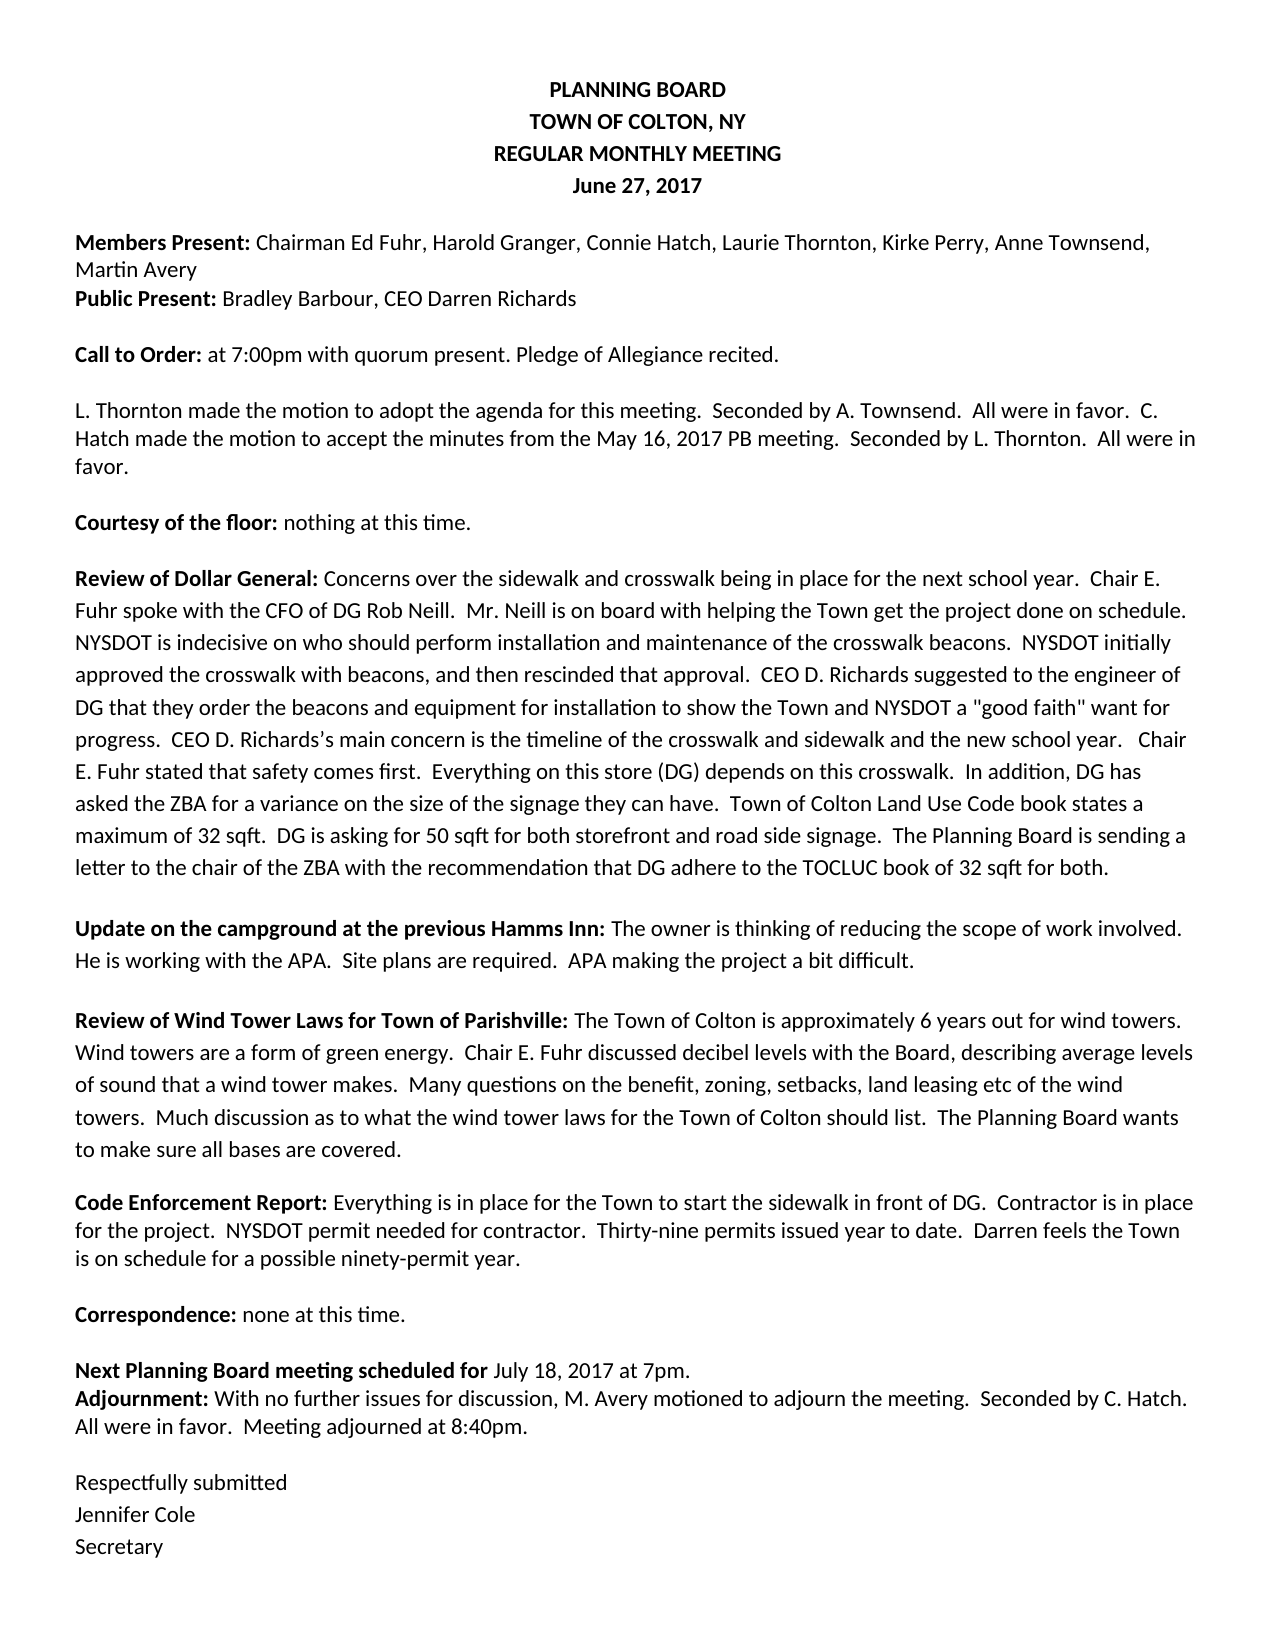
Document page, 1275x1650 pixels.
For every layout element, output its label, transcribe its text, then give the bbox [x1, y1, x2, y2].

text Secretary [75, 1532, 1200, 1561]
text Review of Dollar General: Concerns over the sidewalk and crosswalk being in place for the next school year. Chair E. Fuhr spoke with the CFO of DG Rob Neill. Mr. Neill is on board with helping the Town get the project done on schedule. NYSDOT is indecisive on who should perform installation and maintenance of the crosswalk beacons. NYSDOT initially approved the crosswalk with beacons, and then rescinded that approval. CEO D. Richards suggested to the engineer of DG that they order the beacons and equipment for installation to show the Town and NYSDOT a "good faith" want for progress. CEO D. Richards’s main concern is the timeline of the crosswalk and sidewalk and the new school year. Chair E. Fuhr stated that safety comes first. Everything on this store (DG) depends on this crosswalk. In addition, DG has asked the ZBA for a variance on the size of the signage they can have. Town of Colton Land Use Code book states a maximum of 32 sqft. DG is asking for 50 sqft for both storefront and road side signage. The Planning Board is sending a letter to the chair of the ZBA with the recommendation that DG adhere to the TOCLUC book of 32 sqft for both. [75, 564, 1200, 882]
text REGULAR MONTHLY MEETING [75, 139, 1200, 167]
text Code Enforcement Report: Everything is in place for the Town to start the sidewalk in front of DG. Contractor is in place for the project. NYSDOT permit needed for contractor. Thirty-nine permits issued year to date. Darren feels the Town is on schedule for a possible ninety-permit year. [75, 1188, 1200, 1272]
text Public Present: Bradley Barbour, CEO Darren Richards [75, 284, 1200, 312]
text Next Planning Board meeting scheduled for July 18, 2017 at 7pm. [75, 1356, 1200, 1384]
text Update on the campground at the previous Hamms Inn: The owner is thinking of reducing the scope of work involved. He is working with the APA. Site plans are required. APA making the project a bit difficult. [75, 914, 1200, 974]
text Members Present: Chairman Ed Fuhr, Harold Granger, Connie Hatch, Laurie Thornton, Kirke Perry, Anne Townsend, Martin Avery [75, 228, 1200, 284]
text Review of Wind Tower Laws for Town of Parishville: The Town of Colton is approximately 6 years out for wind towers. Wind towers are a form of green energy. Chair E. Fuhr discussed decibel levels with the Board, describing average levels of sound that a wind tower makes. Many questions on the benefit, zoning, setbacks, land leasing etc of the wind towers. Much discussion as to what the wind tower laws for the Town of Colton should list. The Planning Board wants to make sure all bases are covered. [75, 1006, 1200, 1163]
text PLANNING BOARD [75, 75, 1200, 103]
text Courtesy of the floor: nothing at this time. [75, 508, 1200, 536]
text Adjournment: With no further issues for discussion, M. Avery motioned to adjourn the meeting. Seconded by C. Hatch. All were in favor. Meeting adjourned at 8:40pm. [75, 1384, 1200, 1440]
text Correspondence: none at this time. [75, 1300, 1200, 1328]
text June 27, 2017 [75, 172, 1200, 199]
text L. Thornton made the motion to adopt the agenda for this meeting. Seconded by A. Townsend. All were in favor. C. Hatch made the motion to accept the minutes from the May 16, 2017 PB meeting. Seconded by L. Thornton. All were in favor. [75, 396, 1200, 480]
text Jennifer Cole [75, 1500, 1200, 1528]
text TOWN OF COLTON, NY [75, 107, 1200, 135]
text Respectfully submitted [75, 1468, 1200, 1496]
text Call to Order: at 7:00pm with quorum present. Pledge of Allegiance recited. [75, 340, 1200, 368]
